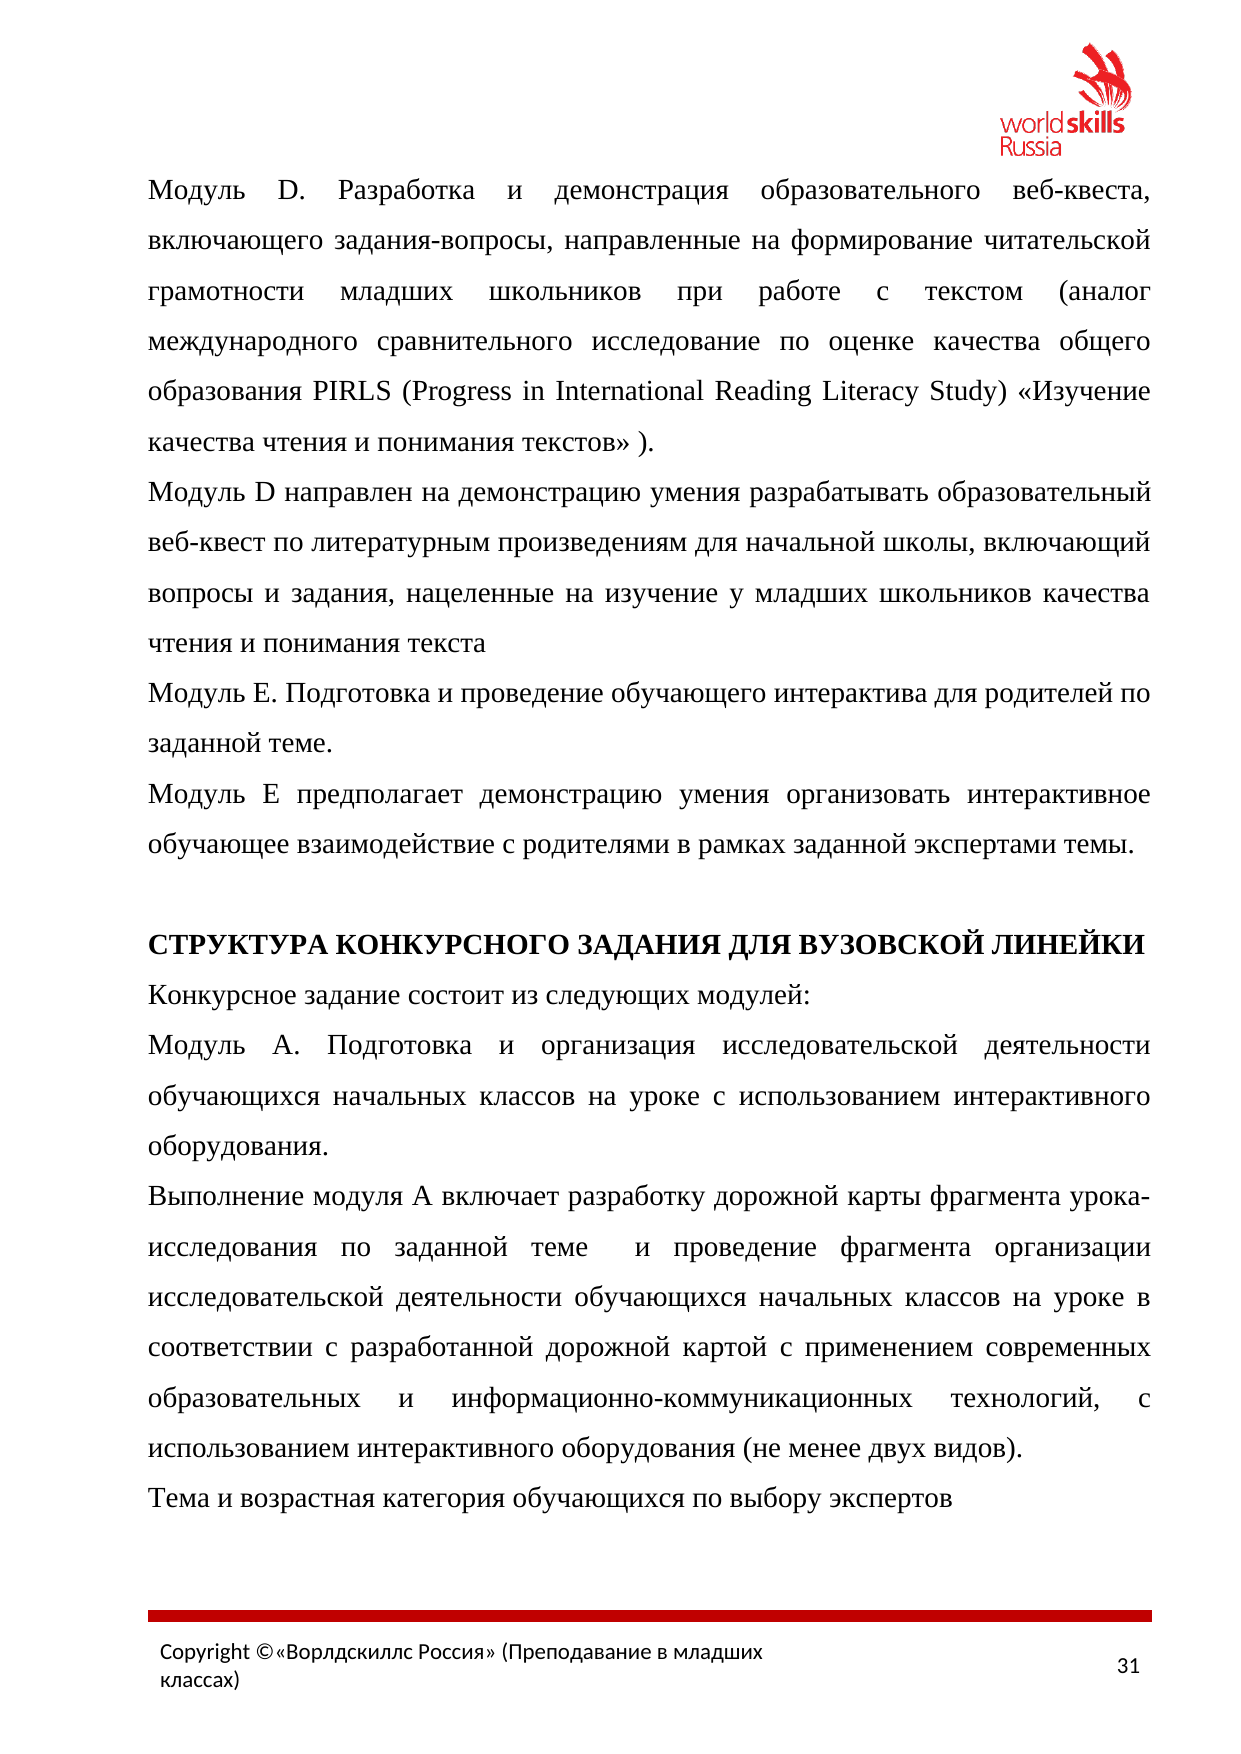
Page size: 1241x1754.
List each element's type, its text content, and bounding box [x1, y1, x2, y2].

text Модуль A. Подготовка и организация исследовательской деятельности обучающихся начальных классов на уроке с использованием интерактивного оборудования. [148, 1027, 1152, 1162]
picture [1000, 42, 1157, 156]
text Модуль D направлен на демонстрацию умения разрабатывать образовательный веб-квест по литературным произведениям для начальной школы, включающий вопросы и задания, нацеленные на изучение у младших школьников качества чтения и понимания текста [148, 474, 1152, 658]
text СТРУКТУРА КОНКУРСНОГО ЗАДАНИЯ ДЛЯ ВУЗОВСКОЙ ЛИНЕЙКИ [148, 927, 1152, 960]
text Тема и возрастная категория обучающихся по выбору экспертов [148, 1480, 1152, 1514]
text Выполнение модуля А включает разработку дорожной карты фрагмента урока-исследования по заданной теме и проведение фрагмента организации исследовательской деятельности обучающихся начальных классов на уроке в соответствии с разработанной дорожной картой с применением современных образовательных и информационно-коммуникационных технологий, с использованием интерактивного оборудования (не менее двух видов). [148, 1178, 1152, 1463]
text Конкурсное задание состоит из следующих модулей: [148, 977, 1152, 1011]
text Модуль E. Подготовка и проведение обучающего интерактива для родителей по заданной теме. [148, 675, 1152, 759]
text Модуль D. Разработка и демонстрация образовательного веб-квеста, включающего задания-вопросы, направленные на формирование читательской грамотности младших школьников при работе с текстом (аналог международного сравнительного исследование по оценке качества общего образования PIRLS (Progress in International Reading Literacy Study) «Изучение качества чтения и понимания текстов» ). [148, 118, 1152, 457]
text Модуль Е предполагает демонстрацию умения организовать интерактивное обучающее взаимодействие с родителями в рамках заданной экспертами темы. [148, 776, 1152, 860]
